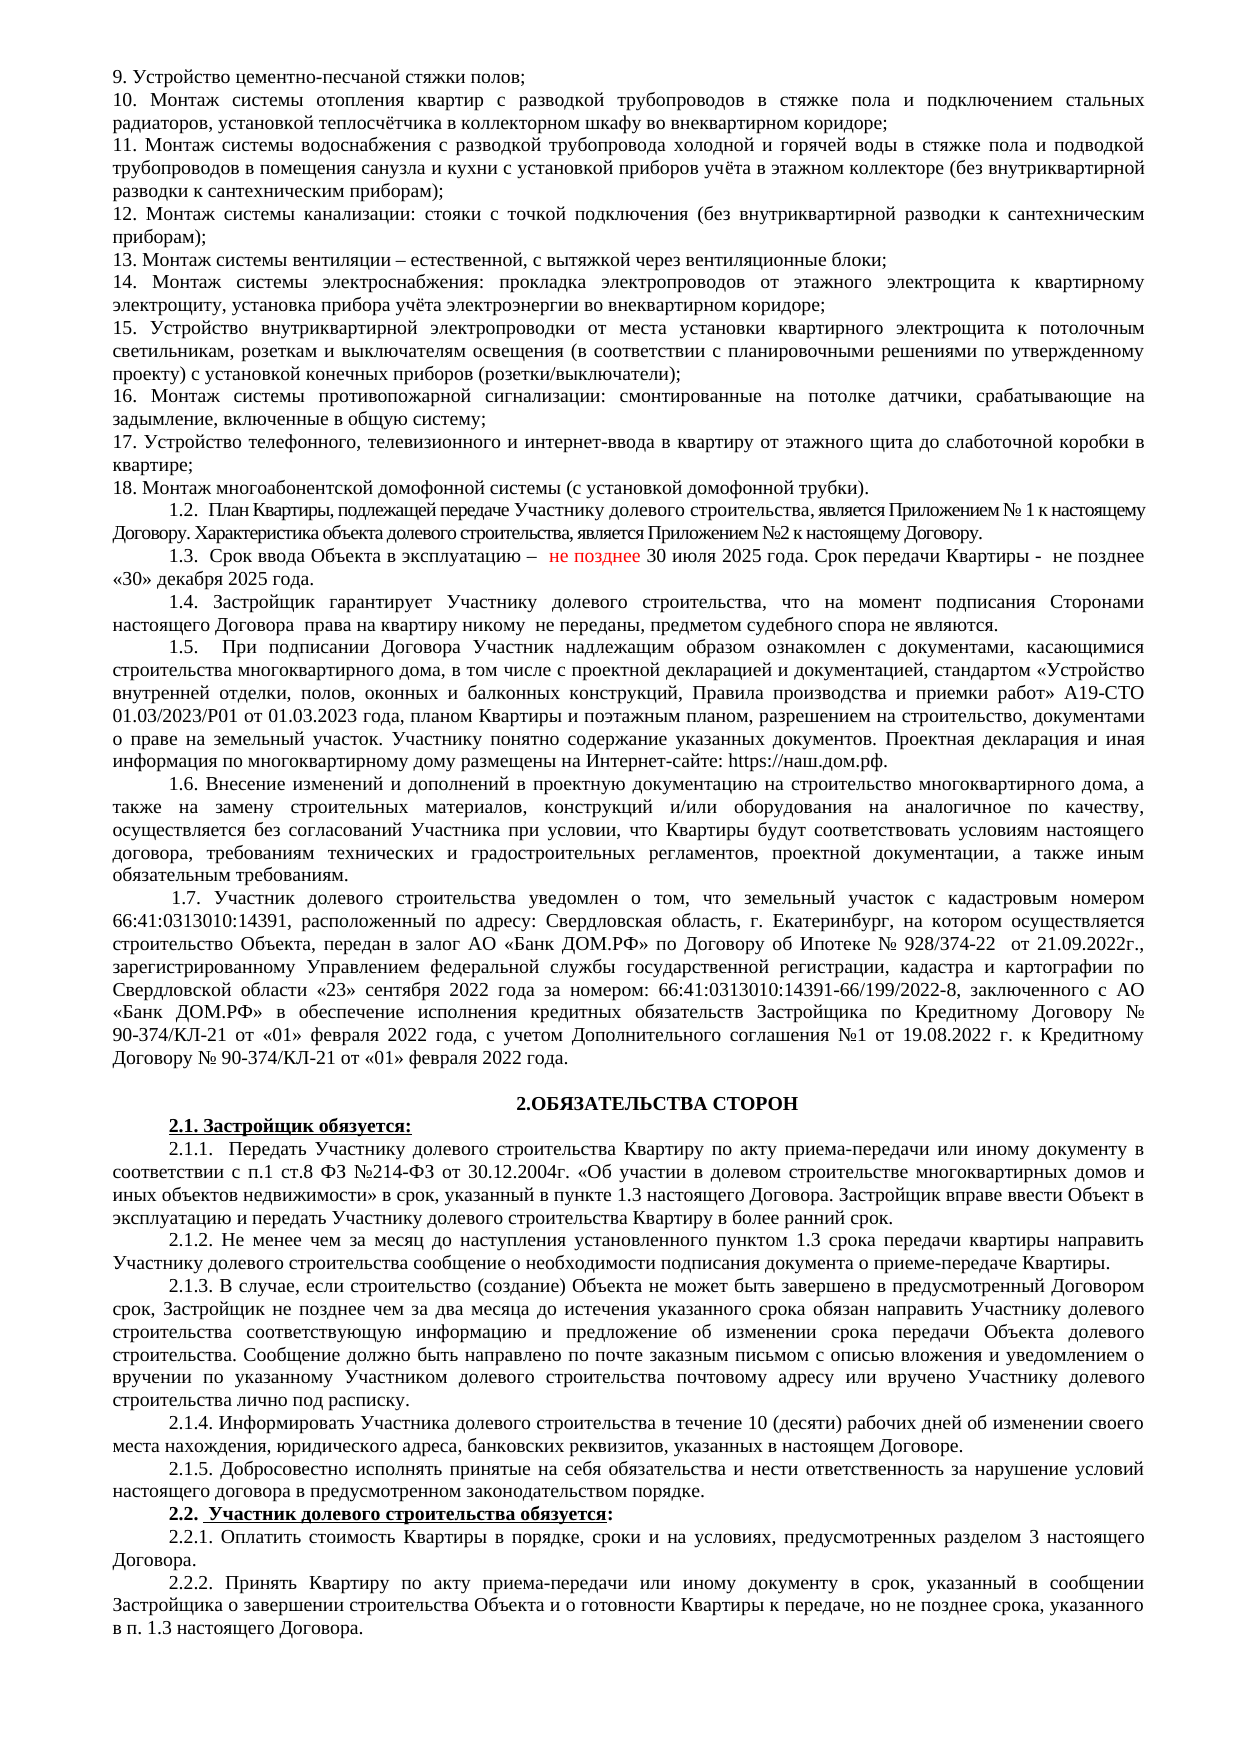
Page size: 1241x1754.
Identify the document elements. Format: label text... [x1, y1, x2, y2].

text 9. Устройство цементно-песчаной стяжки полов; [112, 65, 1146, 88]
text 1.2. План Квартиры, подлежащей передаче Участнику долевого строительства, является Приложением № 1 к настоящему Договору. Характеристика объекта долевого строительства, является Приложением №2 к настоящему Договору. [112, 498, 1146, 544]
text 2.1.1. Передать Участнику долевого строительства Квартиру по акту приема-передачи или иному документу в соответствии с п.1 ст.8 ФЗ №214-ФЗ от 30.12.2004г. «Об участии в долевом строительстве многоквартирных домов и иных объектов недвижимости» в срок, указанный в пункте 1.3 настоящего Договора. Застройщик вправе ввести Объект в эксплуатацию и передать Участнику долевого строительства Квартиру в более ранний срок. [112, 1137, 1146, 1228]
text 12. Монтаж системы канализации: стояки с точкой подключения (без внутриквартирной разводки к сантехническим приборам); [112, 202, 1146, 247]
text 2.1.3. В случае, если строительство (создание) Объекта не может быть завершено в предусмотренный Договором срок, Застройщик не позднее чем за два месяца до истечения указанного срока обязан направить Участнику долевого строительства соответствующую информацию и предложение об изменении срока передачи Объекта долевого строительства. Сообщение должно быть направлено по почте заказным письмом с описью вложения и уведомлением о вручении по указанному Участником долевого строительства почтовому адресу или вручено Участнику долевого строительства лично под расписку. [112, 1274, 1146, 1411]
subtitle 2.ОБЯЗАТЕЛЬСТВА СТОРОН [112, 1092, 1146, 1114]
text 11. Монтаж системы водоснабжения с разводкой трубопровода холодной и горячей воды в стяжке пола и подводкой трубопроводов в помещения санузла и кухни с установкой приборов учёта в этажном коллекторе (без внутриквартирной разводки к сантехническим приборам); [112, 133, 1146, 202]
text 16. Монтаж системы противопожарной сигнализации: смонтированные на потолке датчики, срабатывающие на задымление, включенные в общую систему; [112, 384, 1146, 430]
text 2.2.1. Оплатить стоимость Квартиры в порядке, сроки и на условиях, предусмотренных разделом 3 настоящего Договора. [112, 1525, 1146, 1571]
text 2.1. Застройщик обязуется: [112, 1114, 1146, 1137]
text 10. Монтаж системы отопления квартир с разводкой трубопроводов в стяжке пола и подключением стальных радиаторов, установкой теплосчётчика в коллекторном шкафу во внеквартирном коридоре; [112, 88, 1146, 133]
text 14. Монтаж системы электроснабжения: прокладка электропроводов от этажного электрощита к квартирному электрощиту, установка прибора учёта электроэнергии во внеквартирном коридоре; [112, 270, 1146, 316]
text 1.3. Срок ввода Объекта в эксплуатацию – не позднее 30 июля 2025 года. Срок передачи Квартиры - не позднее «30» декабря 2025 года. [112, 544, 1146, 590]
text 2.1.4. Информировать Участника долевого строительства в течение 10 (десяти) рабочих дней об изменении своего места нахождения, юридического адреса, банковских реквизитов, указанных в настоящем Договоре. [112, 1411, 1146, 1457]
text 15. Устройство внутриквартирной электропроводки от места установки квартирного электрощита к потолочным светильникам, розеткам и выключателям освещения (в соответствии с планировочными решениями по утвержденному проекту) с установкой конечных приборов (розетки/выключатели); [112, 316, 1146, 384]
text 2.2. Участник долевого строительства обязуется: [112, 1502, 1146, 1525]
text 2.1.2. Не менее чем за месяц до наступления установленного пунктом 1.3 срока передачи квартиры направить Участнику долевого строительства сообщение о необходимости подписания документа о приеме-передаче Квартиры. [112, 1228, 1146, 1274]
text 17. Устройство телефонного, телевизионного и интернет-ввода в квартиру от этажного щита до слаботочной коробки в квартире; [112, 430, 1146, 476]
text 1.7. Участник долевого строительства уведомлен о том, что земельный участок с кадастровым номером 66:41:0313010:14391, расположенный по адресу: Свердловская область, г. Екатеринбург, на котором осуществляется строительство Объекта, передан в залог АО «Банк ДОМ.РФ» по Договору об Ипотеке № 928/374-22 от 21.09.2022г., зарегистрированному Управлением федеральной службы государственной регистрации, кадастра и картографии по Свердловской области «23» сентября 2022 года за номером: 66:41:0313010:14391-66/199/2022-8, заключенного с АО «Банк ДОМ.РФ» в обеспечение исполнения кредитных обязательств Застройщика по Кредитному Договору № 90-374/КЛ-21 от «01» февраля 2022 года, с учетом Дополнительного соглашения №1 от 19.08.2022 г. к Кредитному Договору № 90-374/КЛ-21 от «01» февраля 2022 года. [112, 886, 1146, 1069]
text 18. Монтаж многоабонентской домофонной системы (с установкой домофонной трубки). [112, 476, 1146, 498]
text 1.4. Застройщик гарантирует Участнику долевого строительства, что на момент подписания Сторонами настоящего Договора права на квартиру никому не переданы, предметом судебного спора не являются. [112, 590, 1146, 635]
text 13. Монтаж системы вентиляции – естественной, с вытяжкой через вентиляционные блоки; [112, 247, 1146, 270]
text 1.6. Внесение изменений и дополнений в проектную документацию на строительство многоквартирного дома, а также на замену строительных материалов, конструкций и/или оборудования на аналогичное по качеству, осуществляется без согласований Участника при условии, что Квартиры будут соответствовать условиям настоящего договора, требованиям технических и градостроительных регламентов, проектной документации, а также иным обязательным требованиям. [112, 772, 1146, 886]
text 2.2.2. Принять Квартиру по акту приема-передачи или иному документу в срок, указанный в сообщении Застройщика о завершении строительства Объекта и о готовности Квартиры к передаче, но не позднее срока, указанного в п. 1.3 настоящего Договора. [112, 1571, 1146, 1639]
text 1.5. При подписании Договора Участник надлежащим образом ознакомлен с документами, касающимися строительства многоквартирного дома, в том числе с проектной декларацией и документацией, стандартом «Устройство внутренней отделки, полов, оконных и балконных конструкций, Правила производства и приемки работ» А19-СТО 01.03/2023/Р01 от 01.03.2023 года, планом Квартиры и поэтажным планом, разрешением на строительство, документами о праве на земельный участок. Участнику понятно содержание указанных документов. Проектная декларация и иная информация по многоквартирному дому размещены на Интернет-сайте: https://наш.дом.рф. [112, 635, 1146, 772]
text 2.1.5. Добросовестно исполнять принятые на себя обязательства и нести ответственность за нарушение условий настоящего договора в предусмотренном законодательством порядке. [112, 1457, 1146, 1502]
